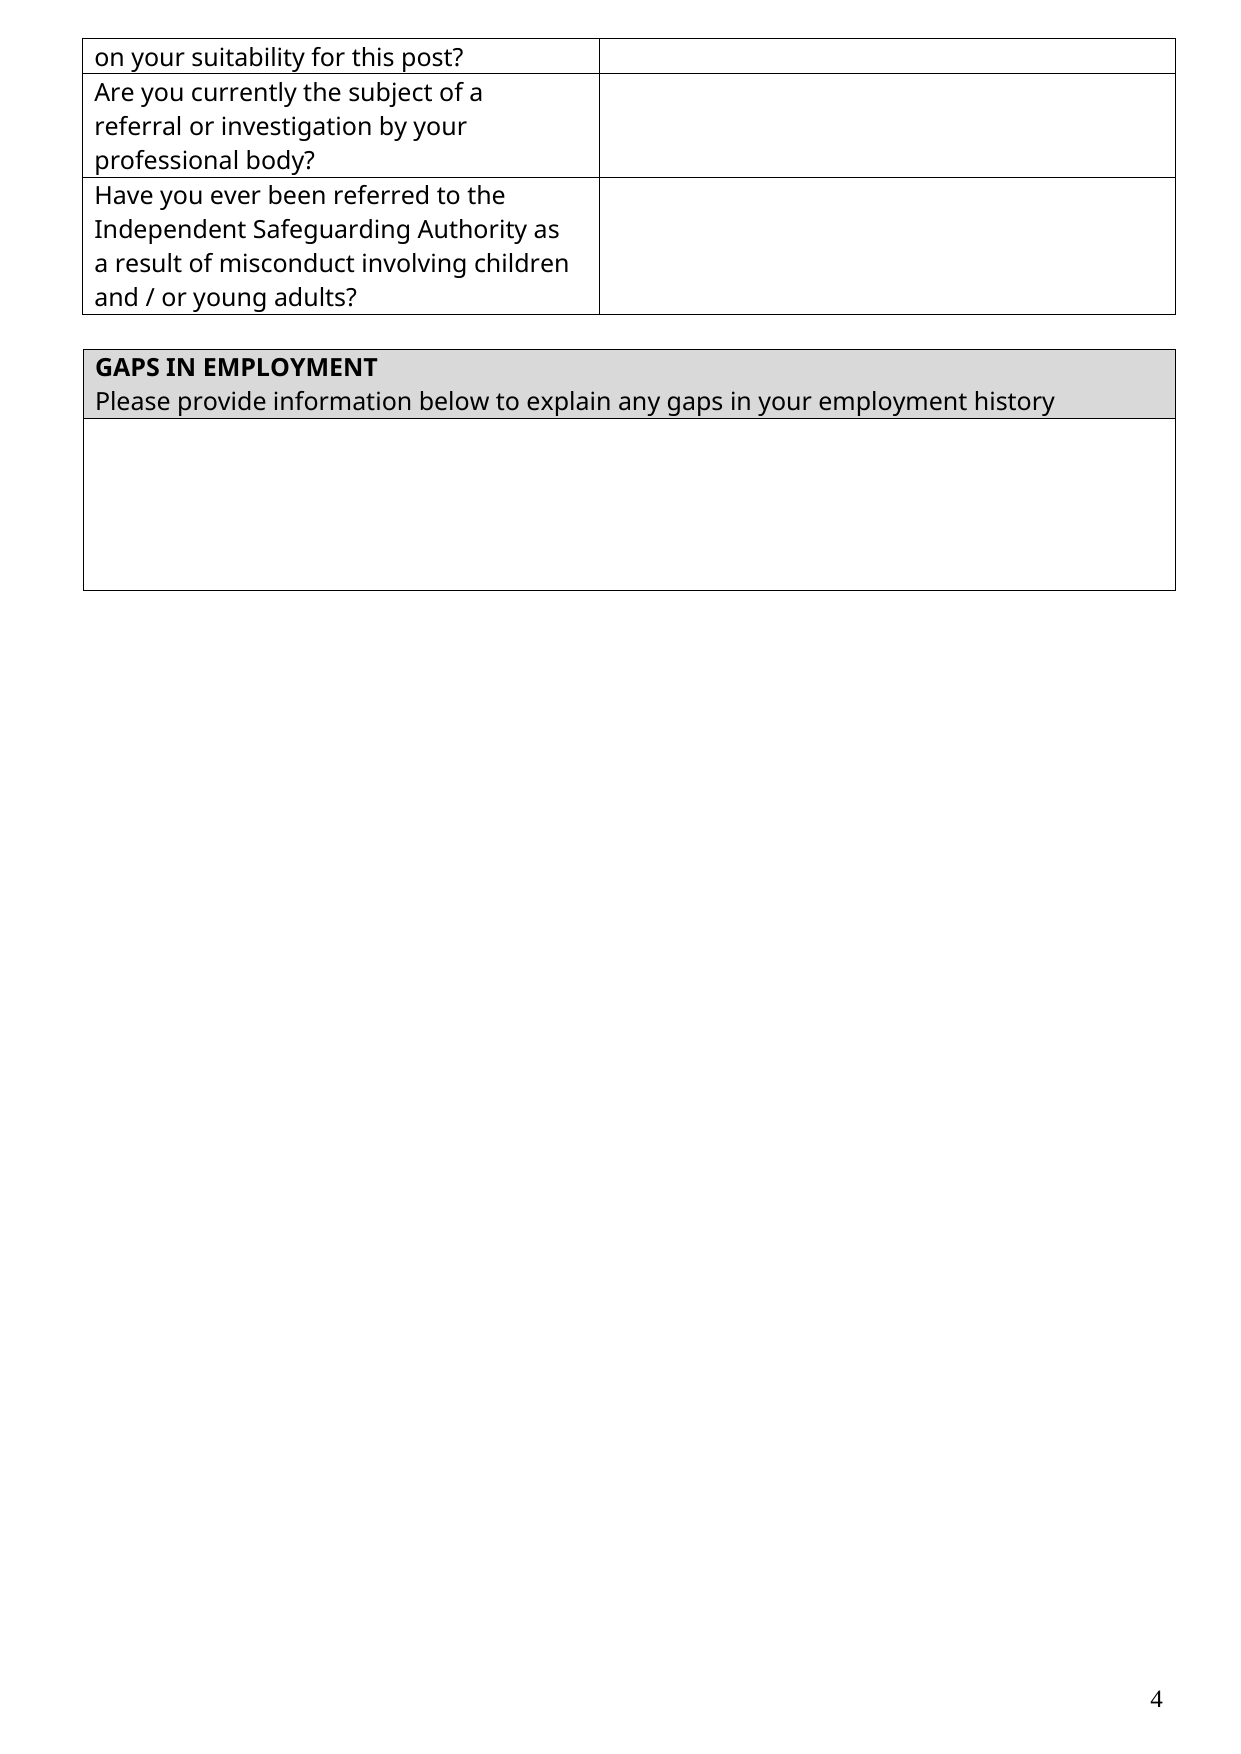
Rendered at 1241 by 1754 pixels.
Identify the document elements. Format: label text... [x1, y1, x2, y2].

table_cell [83, 39, 599, 73]
table_cell [600, 178, 1175, 314]
table_cell Are you currently the subject of a referral or investigation by your professional body? [83, 74, 599, 177]
table_cell [600, 74, 1175, 177]
table_header GAPS IN EMPLOYMENT Please provide information below to explain any gaps in your employment history [84, 350, 1175, 418]
table_cell Have you ever been referred to the Independent Safeguarding Authority as a result of misconduct involving children and / or young adults? [83, 178, 599, 314]
table_cell [600, 39, 1175, 73]
table_cell [84, 419, 1175, 589]
